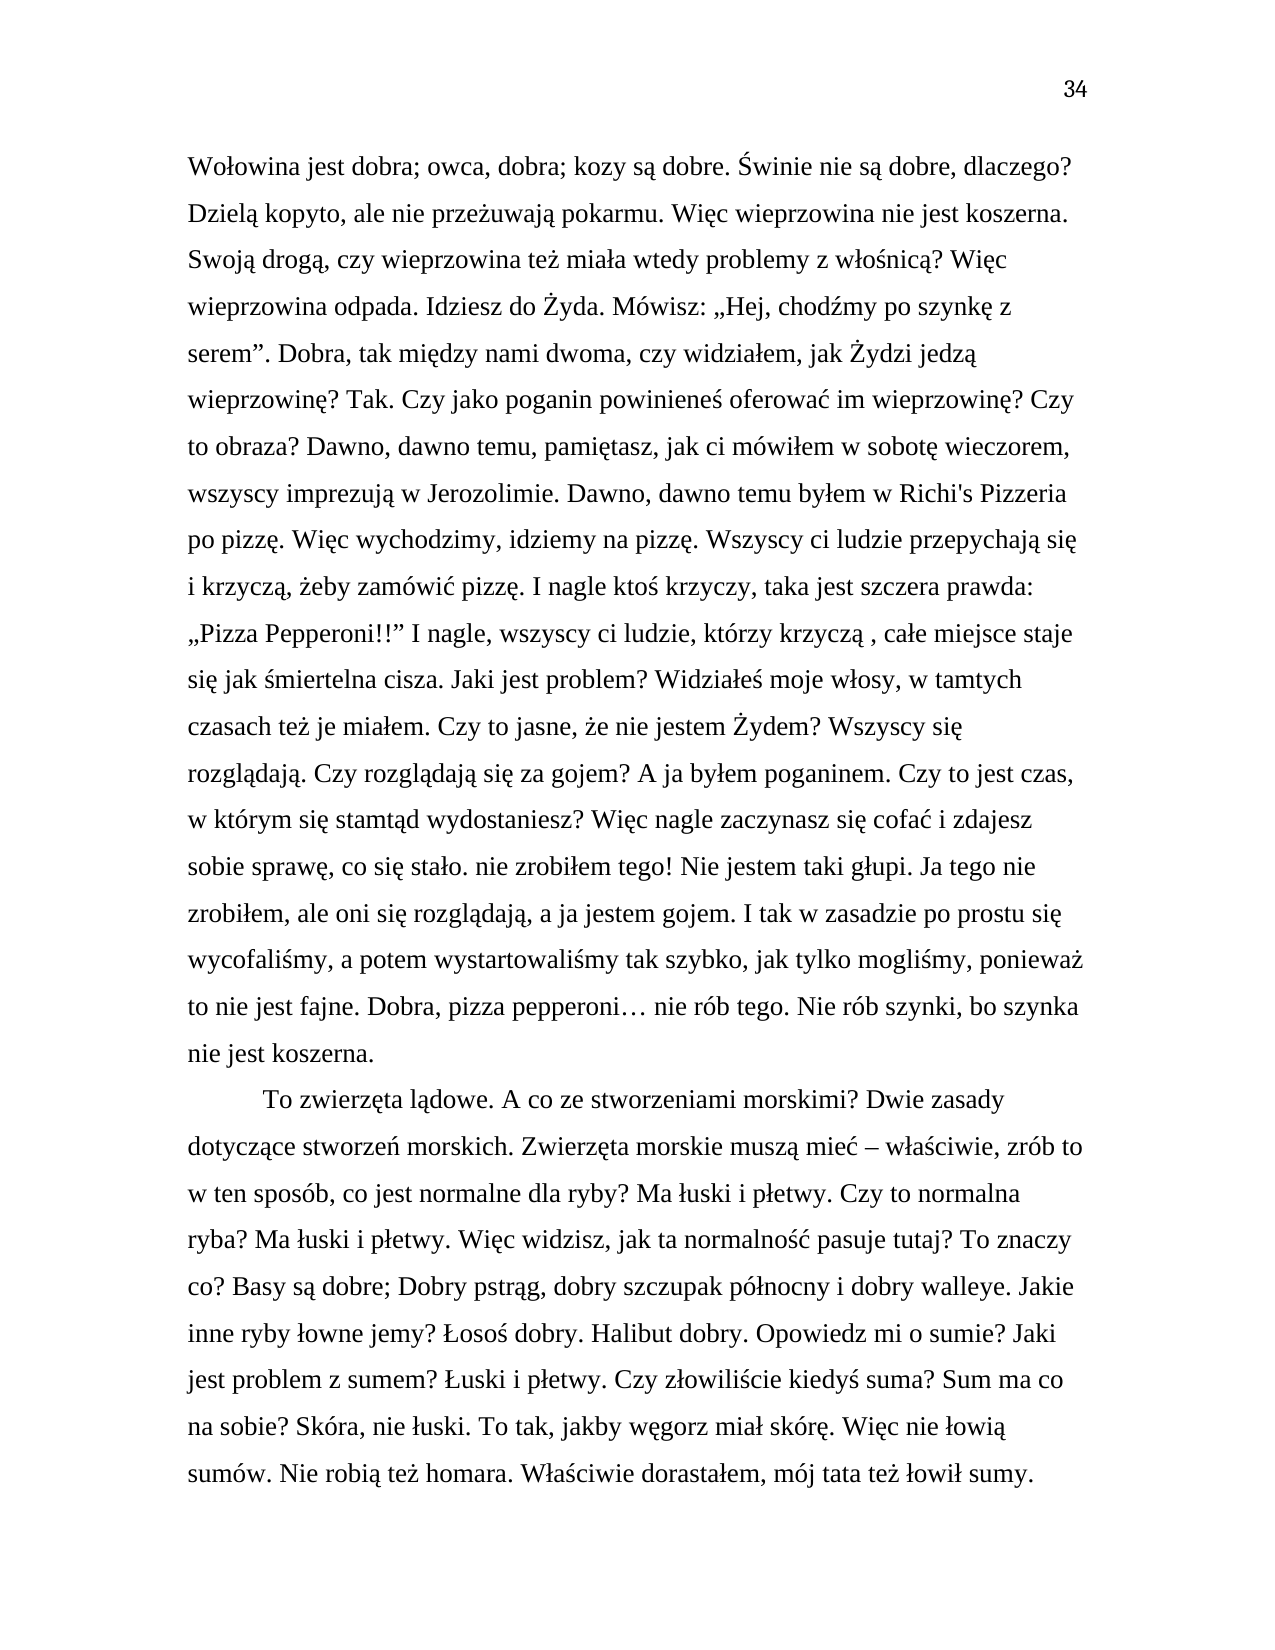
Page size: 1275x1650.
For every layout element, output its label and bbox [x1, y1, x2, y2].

text [187, 1083, 1087, 1488]
text [187, 150, 1087, 1068]
